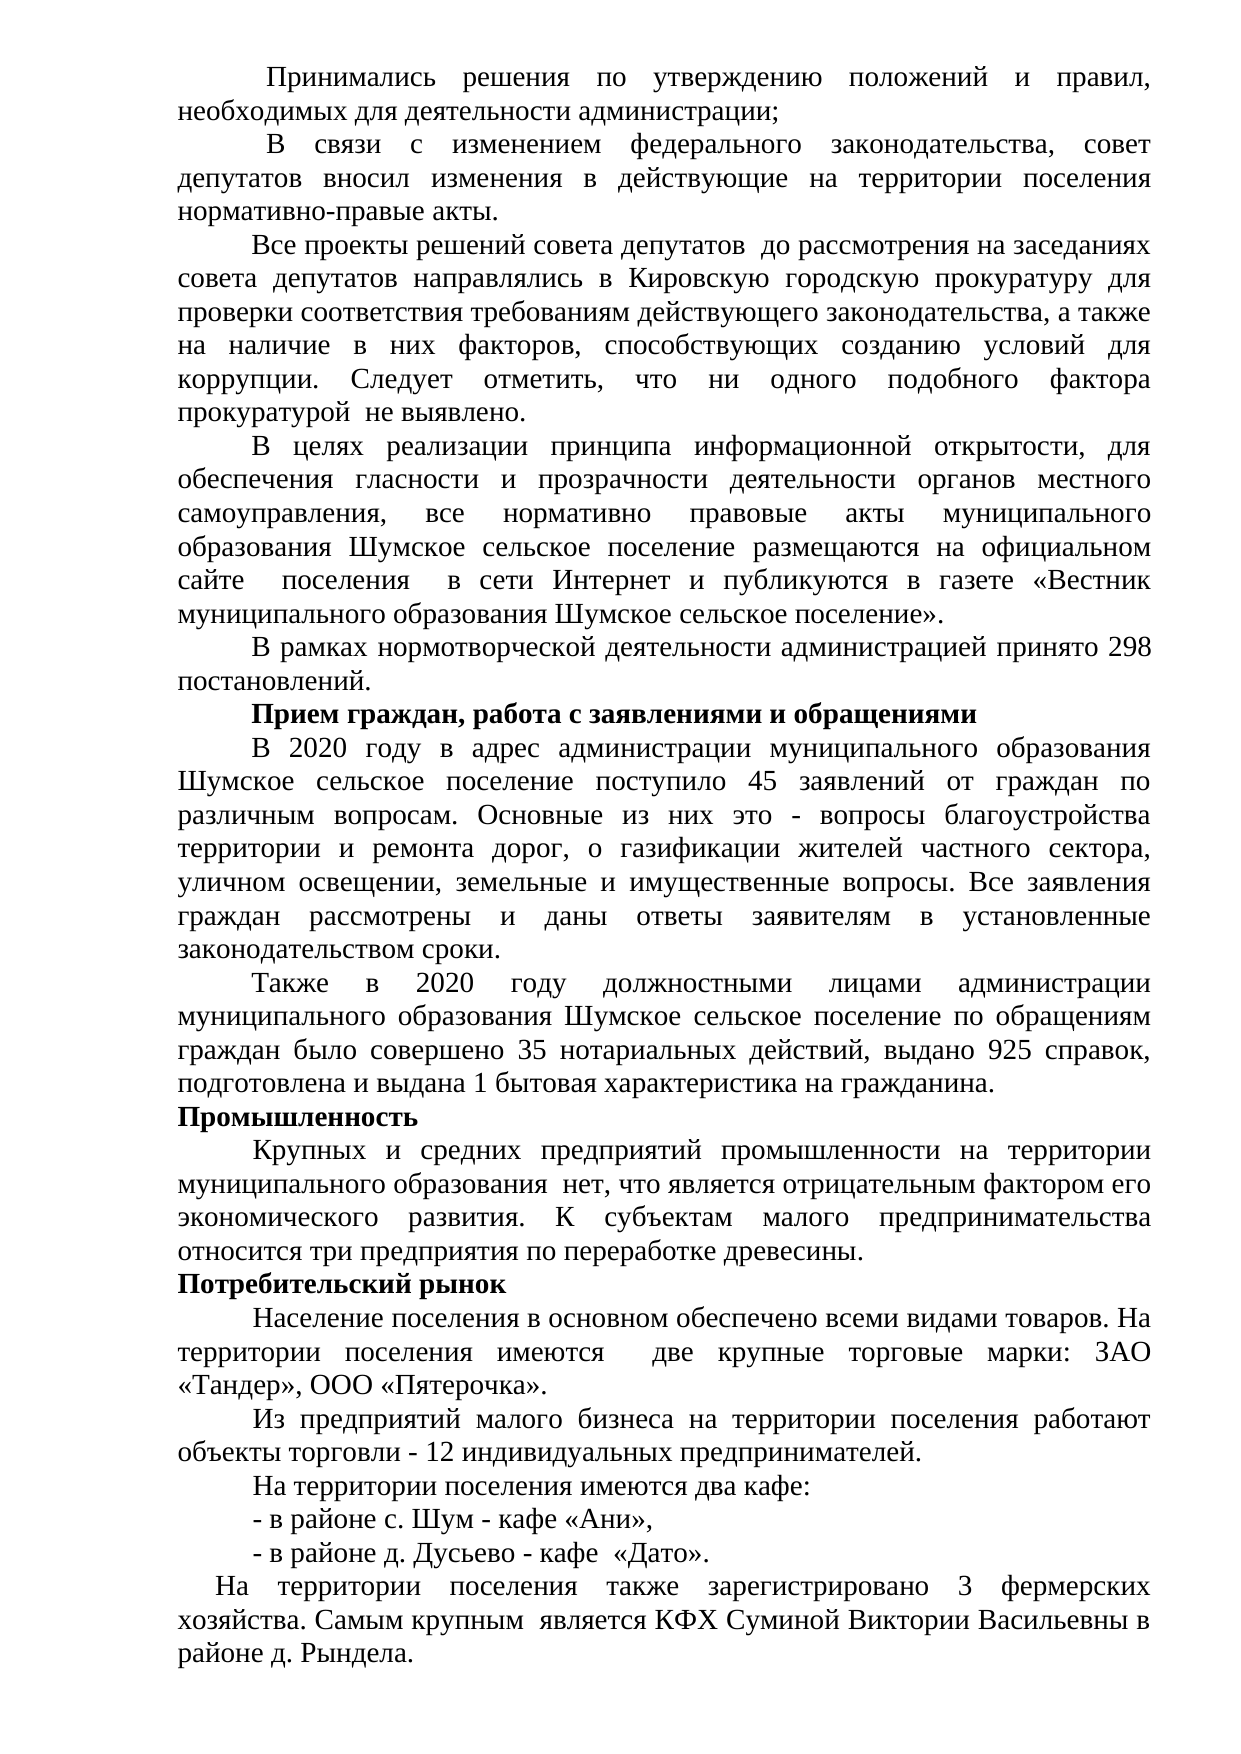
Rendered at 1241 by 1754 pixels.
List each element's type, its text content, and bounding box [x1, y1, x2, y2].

text - в районе с. Шум - кафе «Ани», [177, 1501, 1152, 1535]
text В 2020 году в адрес администрации муниципального образования Шумское сельское поселение поступило 45 заявлений от граждан по различным вопросам. Основные из них это - вопросы благоустройства территории и ремонта дорог, о газификации жителей частного сектора, уличном освещении, земельные и имущественные вопросы. Все заявления граждан рассмотрены и даны ответы заявителям в установленные законодательством сроки. [177, 730, 1152, 965]
text - в районе д. Дусьево - кафе «Дато». [177, 1535, 1152, 1568]
text Все проекты решений совета депутатов до рассмотрения на заседаниях совета депутатов направлялись в Кировскую городскую прокуратуру для проверки соответствия требованиям действующего законодательства, а также на наличие в них факторов, способствующих созданию условий для коррупции. Следует отметить, что ни одного подобного фактора прокуратурой не выявлено. [177, 227, 1152, 428]
text На территории поселения имеются два кафе: [177, 1468, 1152, 1501]
text Также в 2020 году должностными лицами администрации муниципального образования Шумское сельское поселение по обращениям граждан было совершено 35 нотариальных действий, выдано 925 справок, подготовлена и выдана 1 бытовая характеристика на гражданина. [177, 965, 1152, 1099]
text Крупных и средних предприятий промышленности на территории муниципального образования нет, что является отрицательным фактором его экономического развития. К субъектам малого предпринимательства относится три предприятия по переработке древесины. [177, 1132, 1152, 1267]
text Население поселения в основном обеспечено всеми видами товаров. На территории поселения имеются две крупные торговые марки: ЗАО «Тандер», ООО «Пятерочка». [177, 1300, 1152, 1401]
text Потребительский рынок [177, 1267, 1152, 1300]
text В целях реализации принципа информационной открытости, для обеспечения гласности и прозрачности деятельности органов местного самоуправления, все нормативно правовые акты муниципального образования Шумское сельское поселение размещаются на официальном сайте поселения в сети Интернет и публикуются в газете «Вестник муниципального образования Шумское сельское поселение». [177, 428, 1152, 629]
text Принимались решения по утверждению положений и правил, необходимых для деятельности администрации; [177, 59, 1152, 126]
text В связи с изменением федерального законодательства, совет депутатов вносил изменения в действующие на территории поселения нормативно-правые акты. [177, 126, 1152, 227]
text В рамках нормотворческой деятельности администрацией принято 298 постановлений. [177, 629, 1152, 696]
text Прием граждан, работа с заявлениями и обращениями [177, 696, 1152, 730]
text Промышленность [177, 1099, 1152, 1132]
text На территории поселения также зарегистрировано 3 фермерских хозяйства. Самым крупным является КФХ Суминой Виктории Васильевны в районе д. Рындела. [177, 1568, 1152, 1669]
text Из предприятий малого бизнеса на территории поселения работают объекты торговли - 12 индивидуальных предпринимателей. [177, 1401, 1152, 1468]
